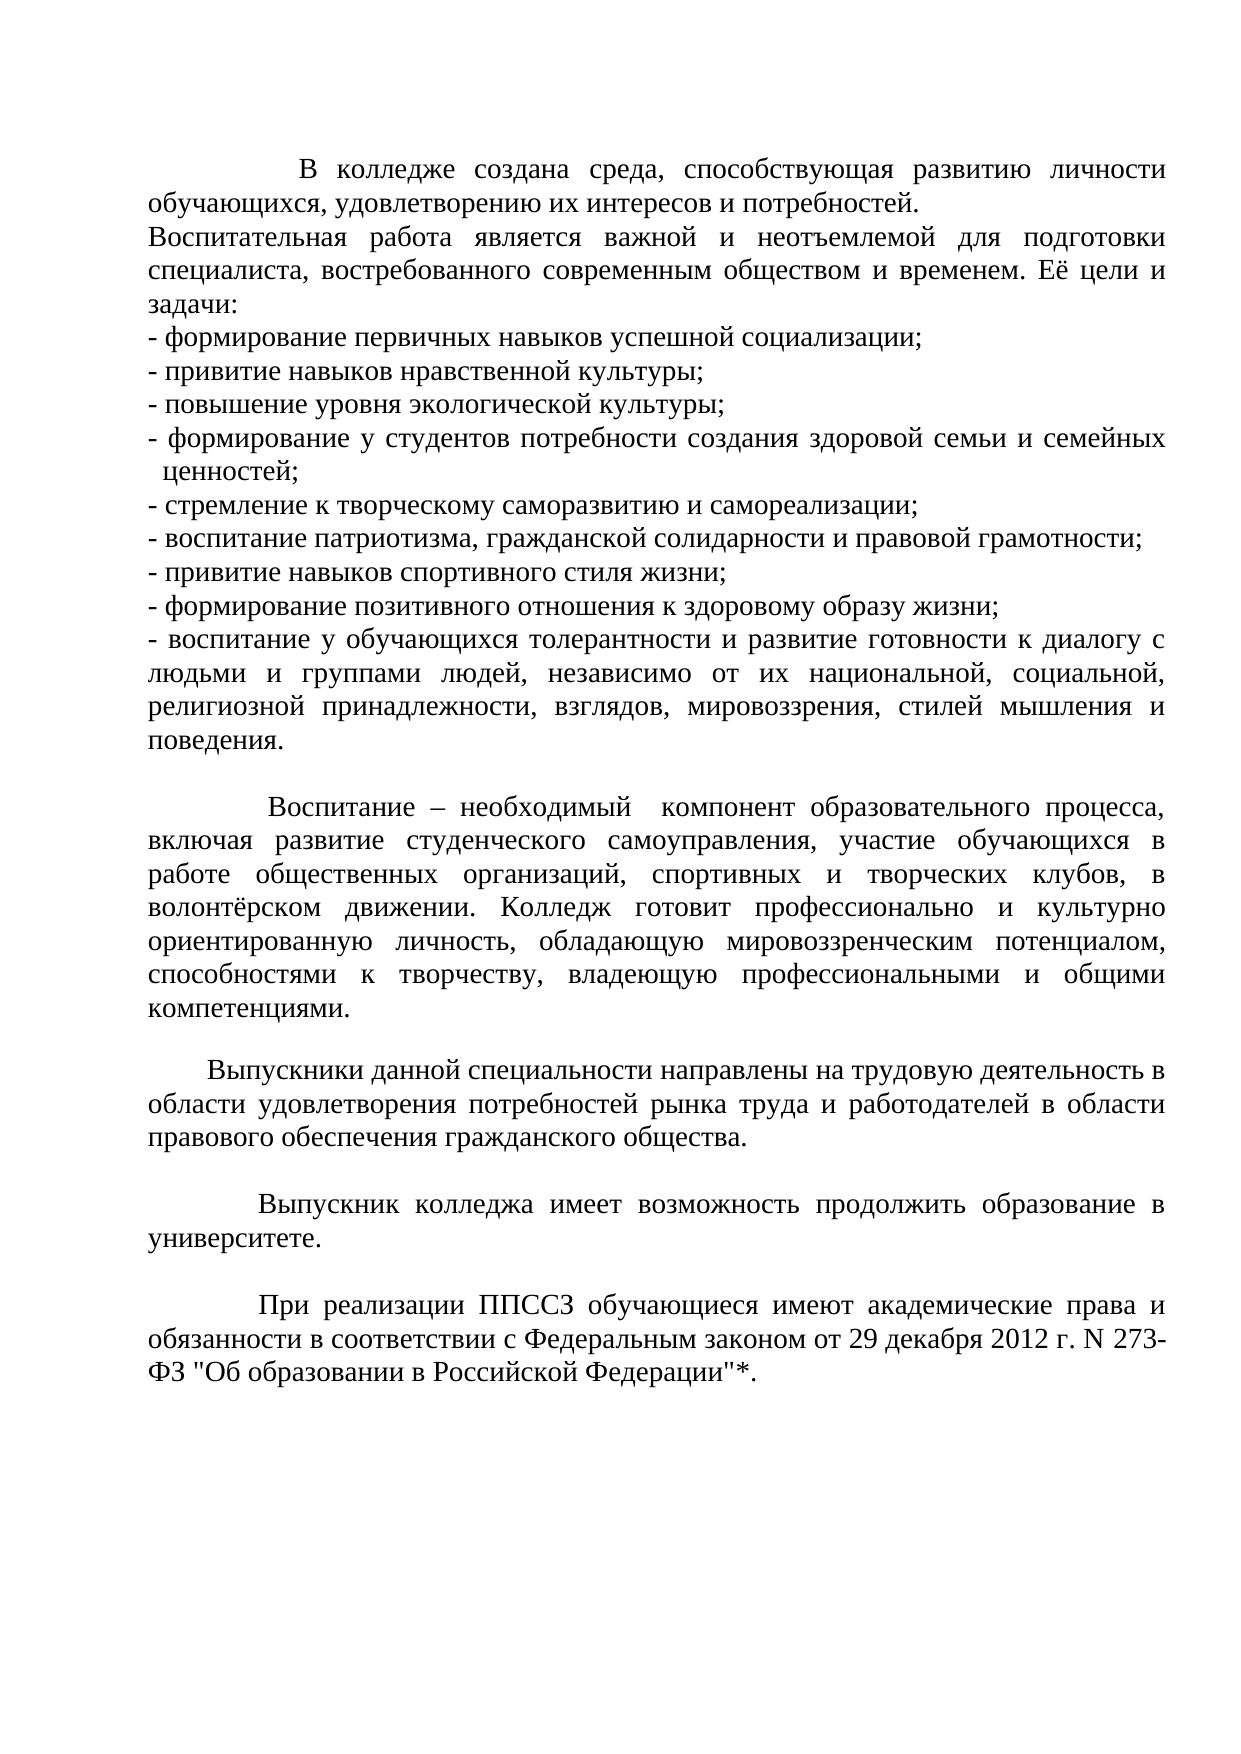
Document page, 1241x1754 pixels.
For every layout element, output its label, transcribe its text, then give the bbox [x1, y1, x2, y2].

text Воспитательная работа является важной и неотъемлемой для подготовки специалиста, востребованного современным обществом и временем. Её цели и задачи: [148, 219, 1167, 319]
text - воспитание патриотизма, гражданской солидарности и правовой грамотности; [148, 521, 1167, 554]
text - формирование первичных навыков успешной социализации; [148, 319, 1167, 353]
text В колледже создана среда, способствующая развитию личности обучающихся, удовлетворению их интересов и потребностей. [148, 152, 1167, 219]
text - стремление к творческому саморазвитию и самореализации; [148, 487, 1167, 521]
text - формирование позитивного отношения к здоровому образу жизни; [148, 588, 1167, 621]
text При реализации ППССЗ обучающиеся имеют академические права и обязанности в соответствии с Федеральным законом от 29 декабря 2012 г. N 273-ФЗ "Об образовании в Российской Федерации"*. [148, 1287, 1167, 1388]
text Воспитание – необходимый компонент образовательного процесса, включая развитие студенческого самоуправления, участие обучающихся в работе общественных организаций, спортивных и творческих клубов, в волонтёрском движении. Колледж готовит профессионально и культурно ориентированную личность, обладающую мировоззренческим потенциалом, способностями к творчеству, владеющую профессиональными и общими компетенциями. [148, 789, 1167, 1024]
text - привитие навыков нравственной культуры; [148, 353, 1167, 386]
text - повышение уровня экологической культуры; [148, 386, 1167, 420]
text Выпускник колледжа имеет возможность продолжить образование в университете. [148, 1187, 1167, 1254]
text Выпускники данной специальности направлены на трудовую деятельность в области удовлетворения потребностей рынка труда и работодателей в области правового обеспечения гражданского общества. [148, 1052, 1167, 1153]
text - воспитание у обучающихся толерантности и развитие готовности к диалогу с людьми и группами людей, независимо от их национальной, социальной, религиозной принадлежности, взглядов, мировоззрения, стилей мышления и поведения. [148, 621, 1167, 755]
text - привитие навыков спортивного стиля жизни; [148, 554, 1167, 588]
text - формирование у студентов потребности создания здоровой семьи и семейных ценностей; [148, 420, 1167, 487]
